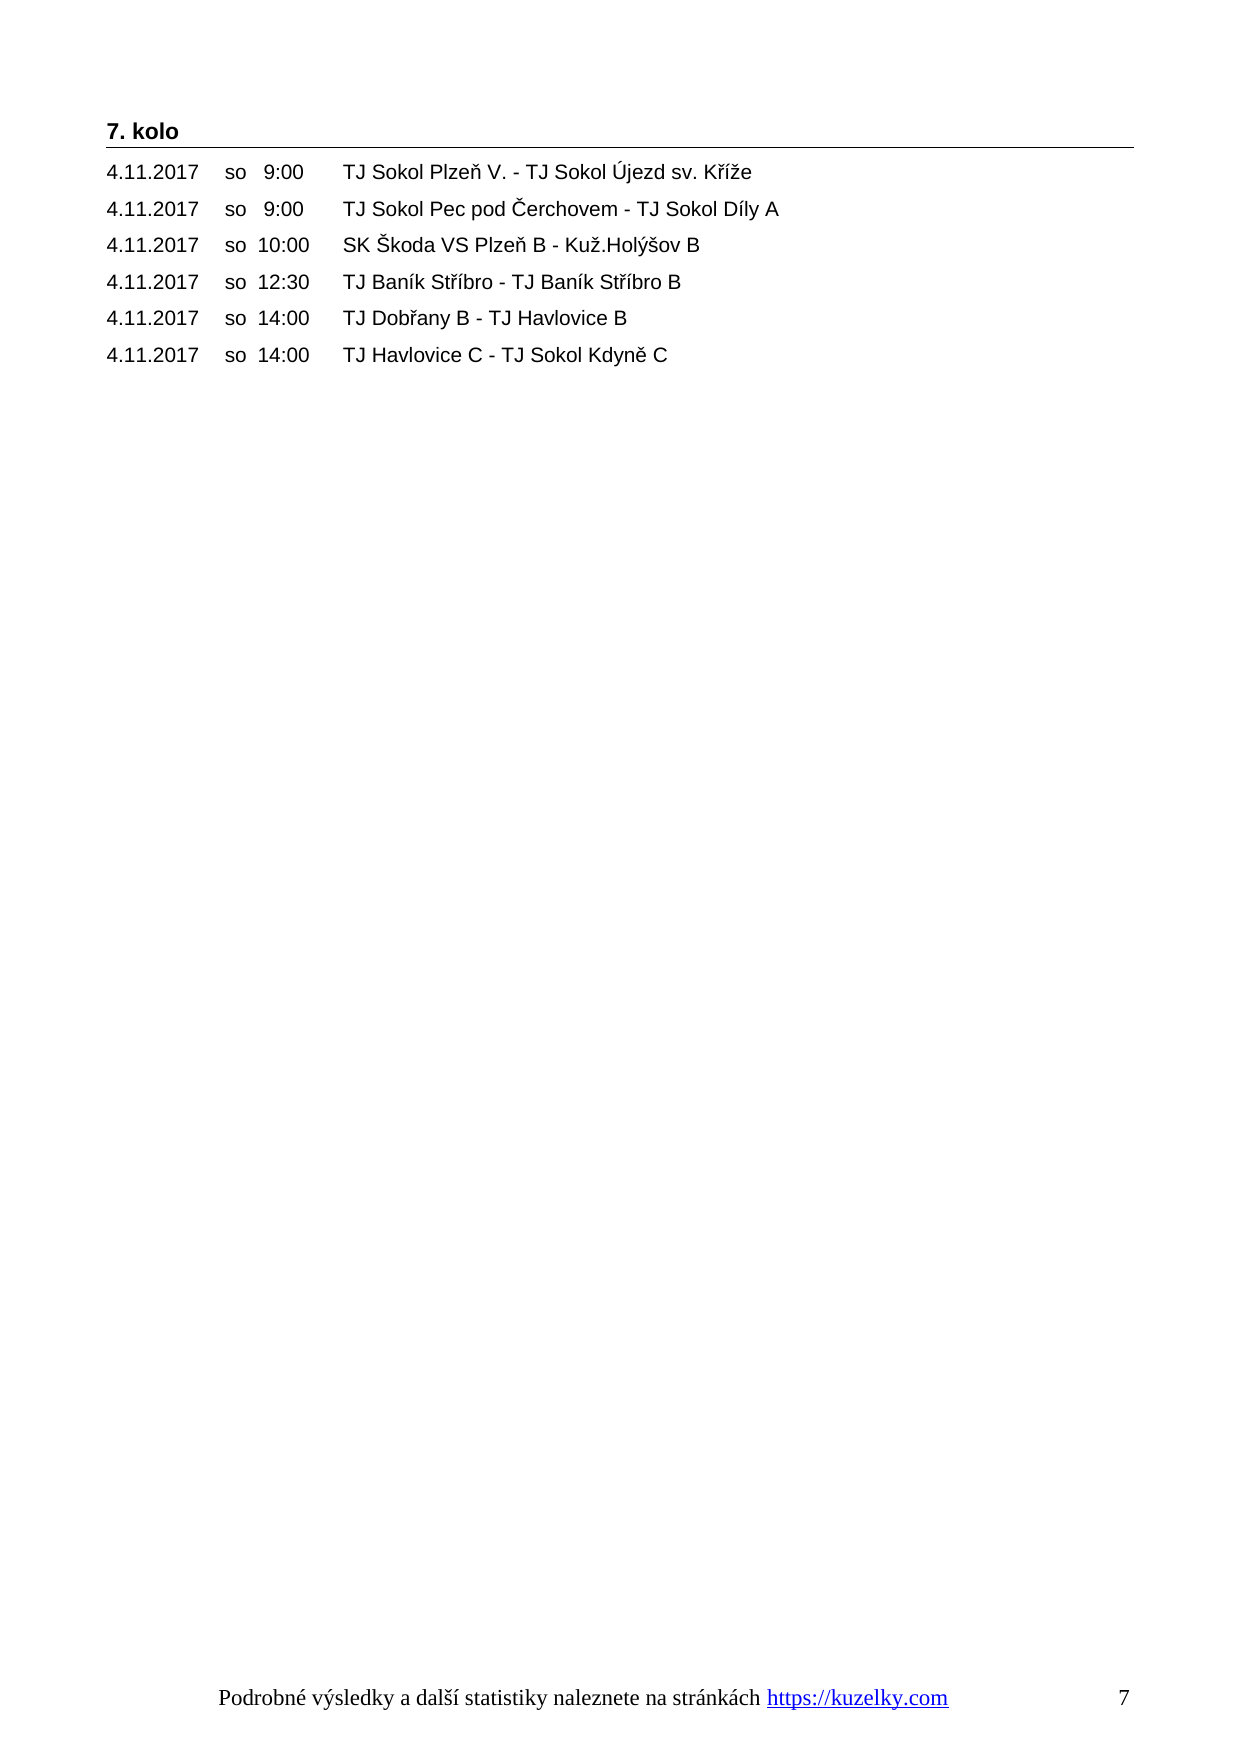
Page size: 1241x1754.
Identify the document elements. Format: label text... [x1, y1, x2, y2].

text 4.11.2017 so 9:00 TJ Sokol Plzeň V. - TJ Sokol Újezd sv. Kříže [106, 160, 1134, 184]
text 4.11.2017 so 14:00 TJ Dobřany B - TJ Havlovice B [106, 306, 1134, 330]
text 4.11.2017 so 10:00 SK Škoda VS Plzeň B - Kuž.Holýšov B [106, 233, 1134, 257]
text 7. kolo [106, 118, 1134, 147]
text 4.11.2017 so 14:00 TJ Havlovice C - TJ Sokol Kdyně C [106, 342, 1134, 366]
text 4.11.2017 so 12:30 TJ Baník Stříbro - TJ Baník Stříbro B [106, 269, 1134, 293]
text 4.11.2017 so 9:00 TJ Sokol Pec pod Čerchovem - TJ Sokol Díly A [106, 197, 1134, 221]
